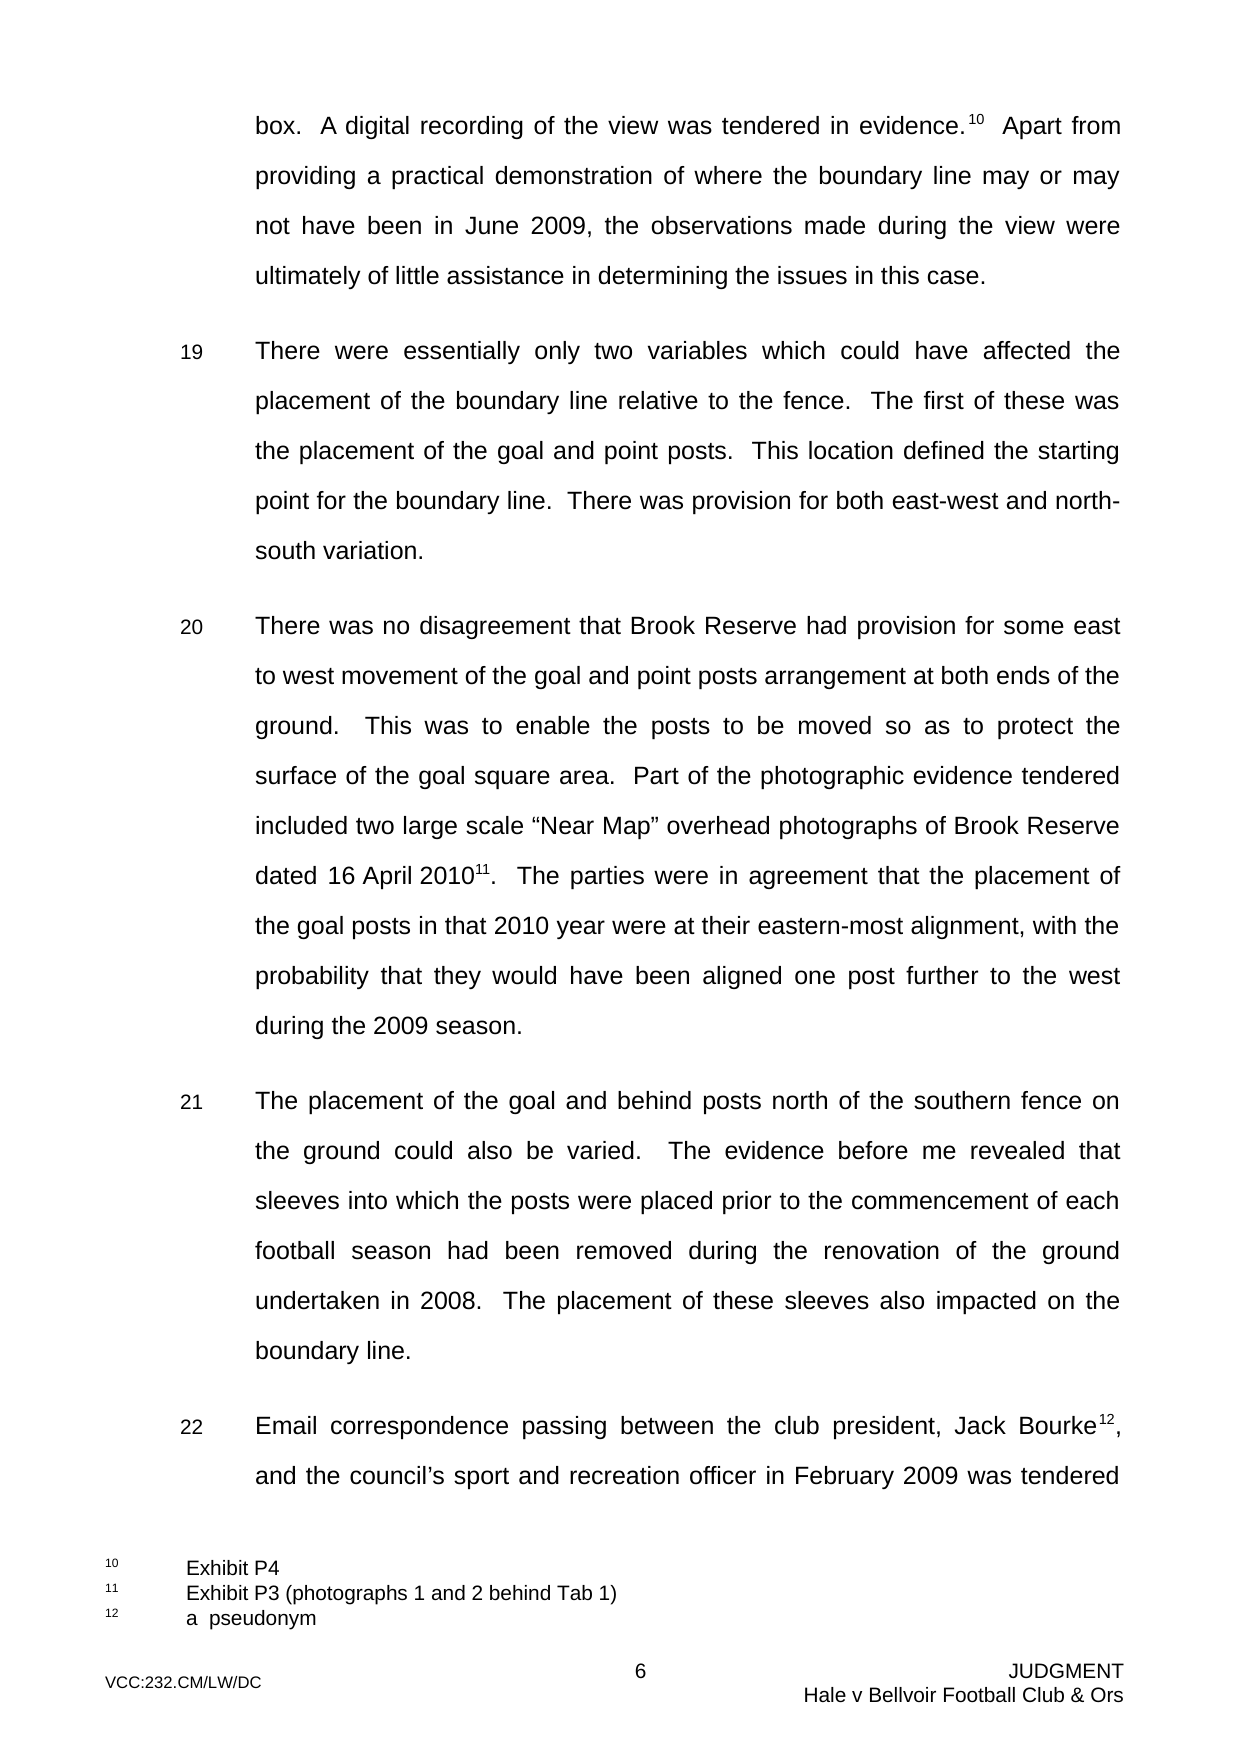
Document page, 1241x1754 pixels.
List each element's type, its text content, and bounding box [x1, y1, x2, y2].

subtitle There was no disagreement that Brook Reserve had provision for some east to west movement of the goal and point posts arrangement at both ends of the ground. This was to enable the posts to be moved so as to protect the surface of the goal square area. Part of the photographic evidence tendered included two large scale “Near Map” overhead photographs of Brook Reserve dated 16 April 2010. The parties were in agreement that the placement of the goal posts in that 2010 year were at their eastern-most alignment, with the probability that they would have been aligned one post further to the west during the 2009 season. [180, 590, 1122, 1040]
subtitle There were essentially only two variables which could have affected the placement of the boundary line relative to the fence. The first of these was the placement of the goal and point posts. This location defined the starting point for the boundary line. There was provision for both east-west and north-south variation. [180, 315, 1122, 565]
subtitle The placement of the goal and behind posts north of the southern fence on the ground could also be varied. The evidence before me revealed that sleeves into which the posts were placed prior to the commencement of each football season had been removed during the renovation of the ground undertaken in 2008. The placement of these sleeves also impacted on the boundary line. [180, 1065, 1122, 1365]
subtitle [180, 1390, 1122, 1490]
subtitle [180, 90, 1122, 290]
